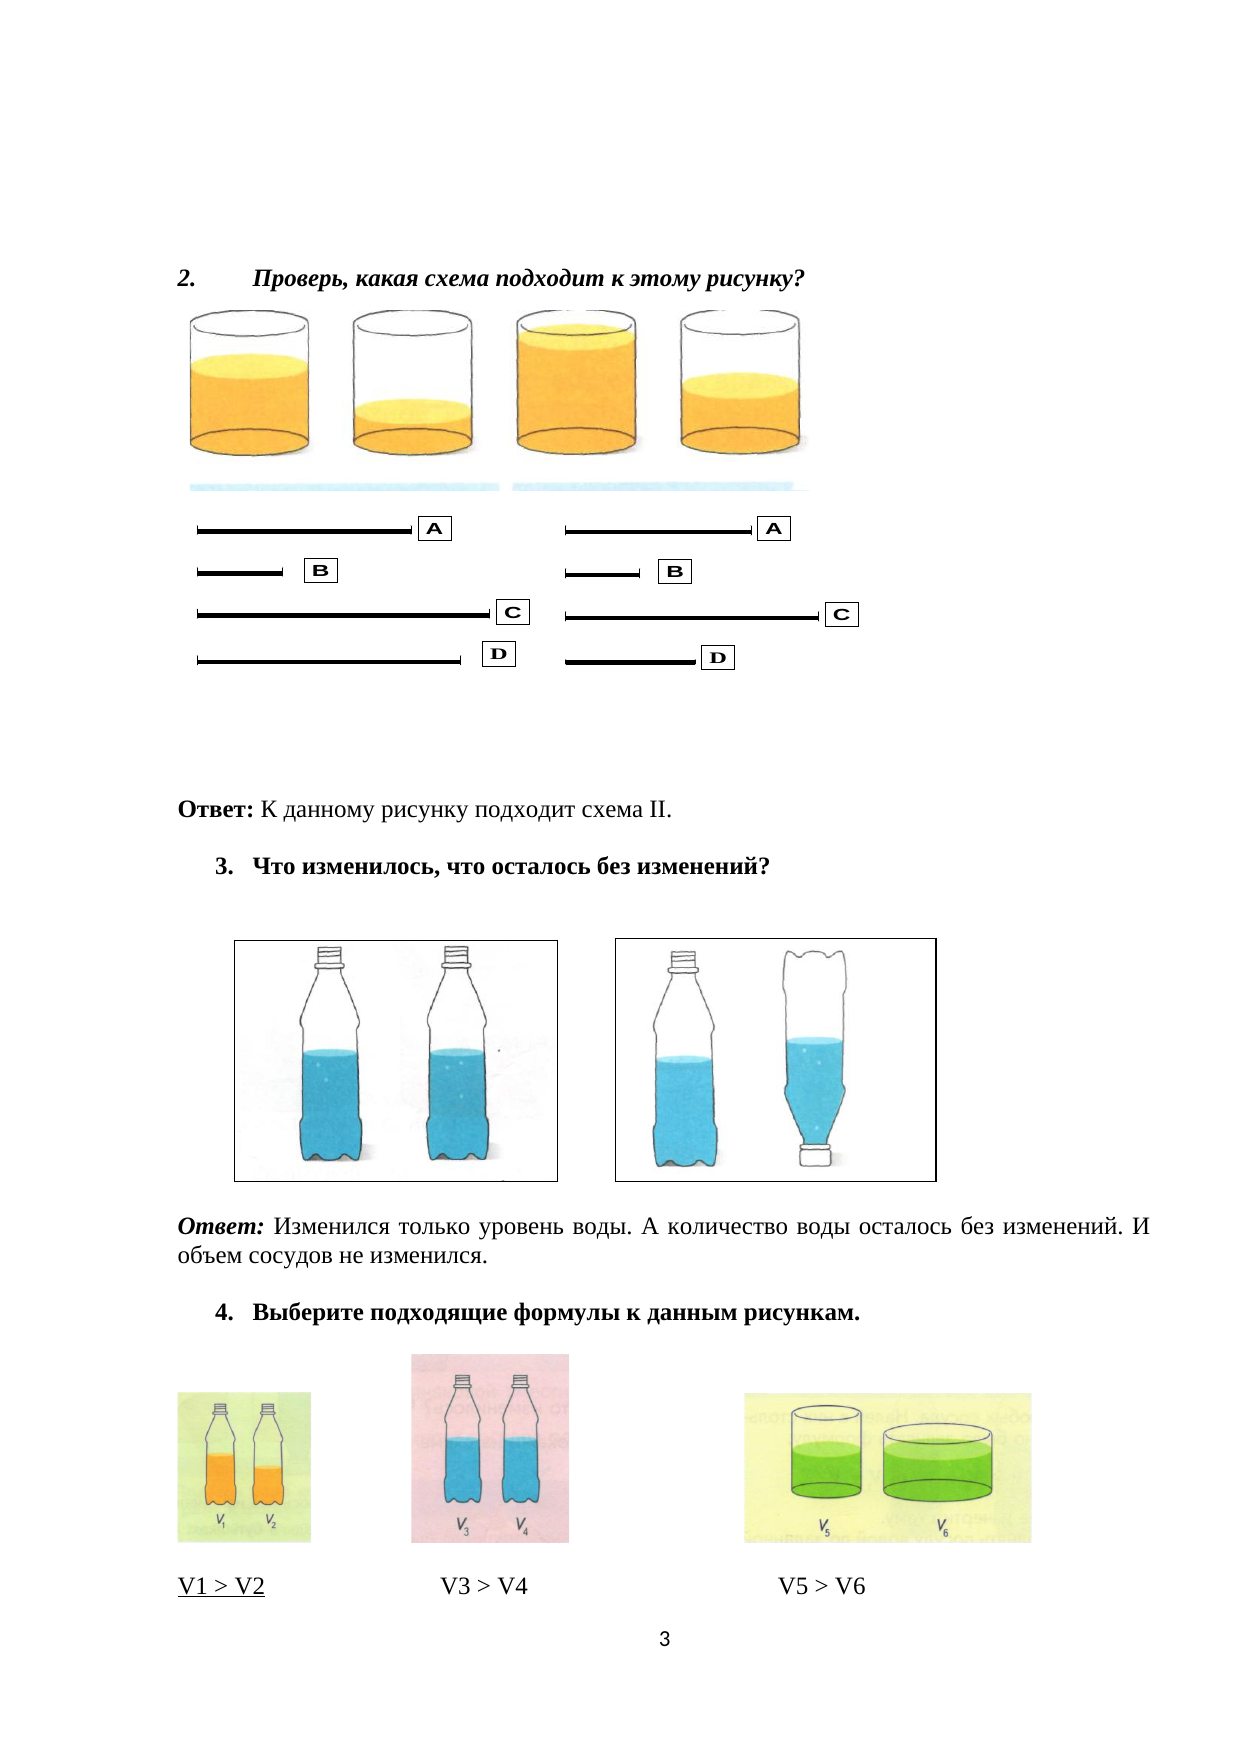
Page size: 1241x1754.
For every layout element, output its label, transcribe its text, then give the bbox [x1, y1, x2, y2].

list Проверь, какая схема подходит к этому рисунку? [177, 263, 1152, 291]
list Выберите подходящие формулы к данным рисункам. [215, 1297, 1152, 1326]
picture [744, 1393, 1032, 1543]
picture [616, 939, 935, 1181]
picture [411, 1354, 570, 1543]
picture [177, 1392, 312, 1543]
text Ответ: Изменился только уровень воды. А количество воды осталось без изменений. И объем сосудов не изменился. [177, 1211, 1152, 1268]
text V1 > V2 V3 > V4 V5 > V6 [177, 1571, 1152, 1600]
list Что изменилось, что осталось без изменений? [215, 851, 1152, 880]
picture [235, 941, 557, 1181]
text Ответ: К данному рисунку подходит схема II. [177, 794, 1152, 823]
picture [189, 310, 810, 491]
